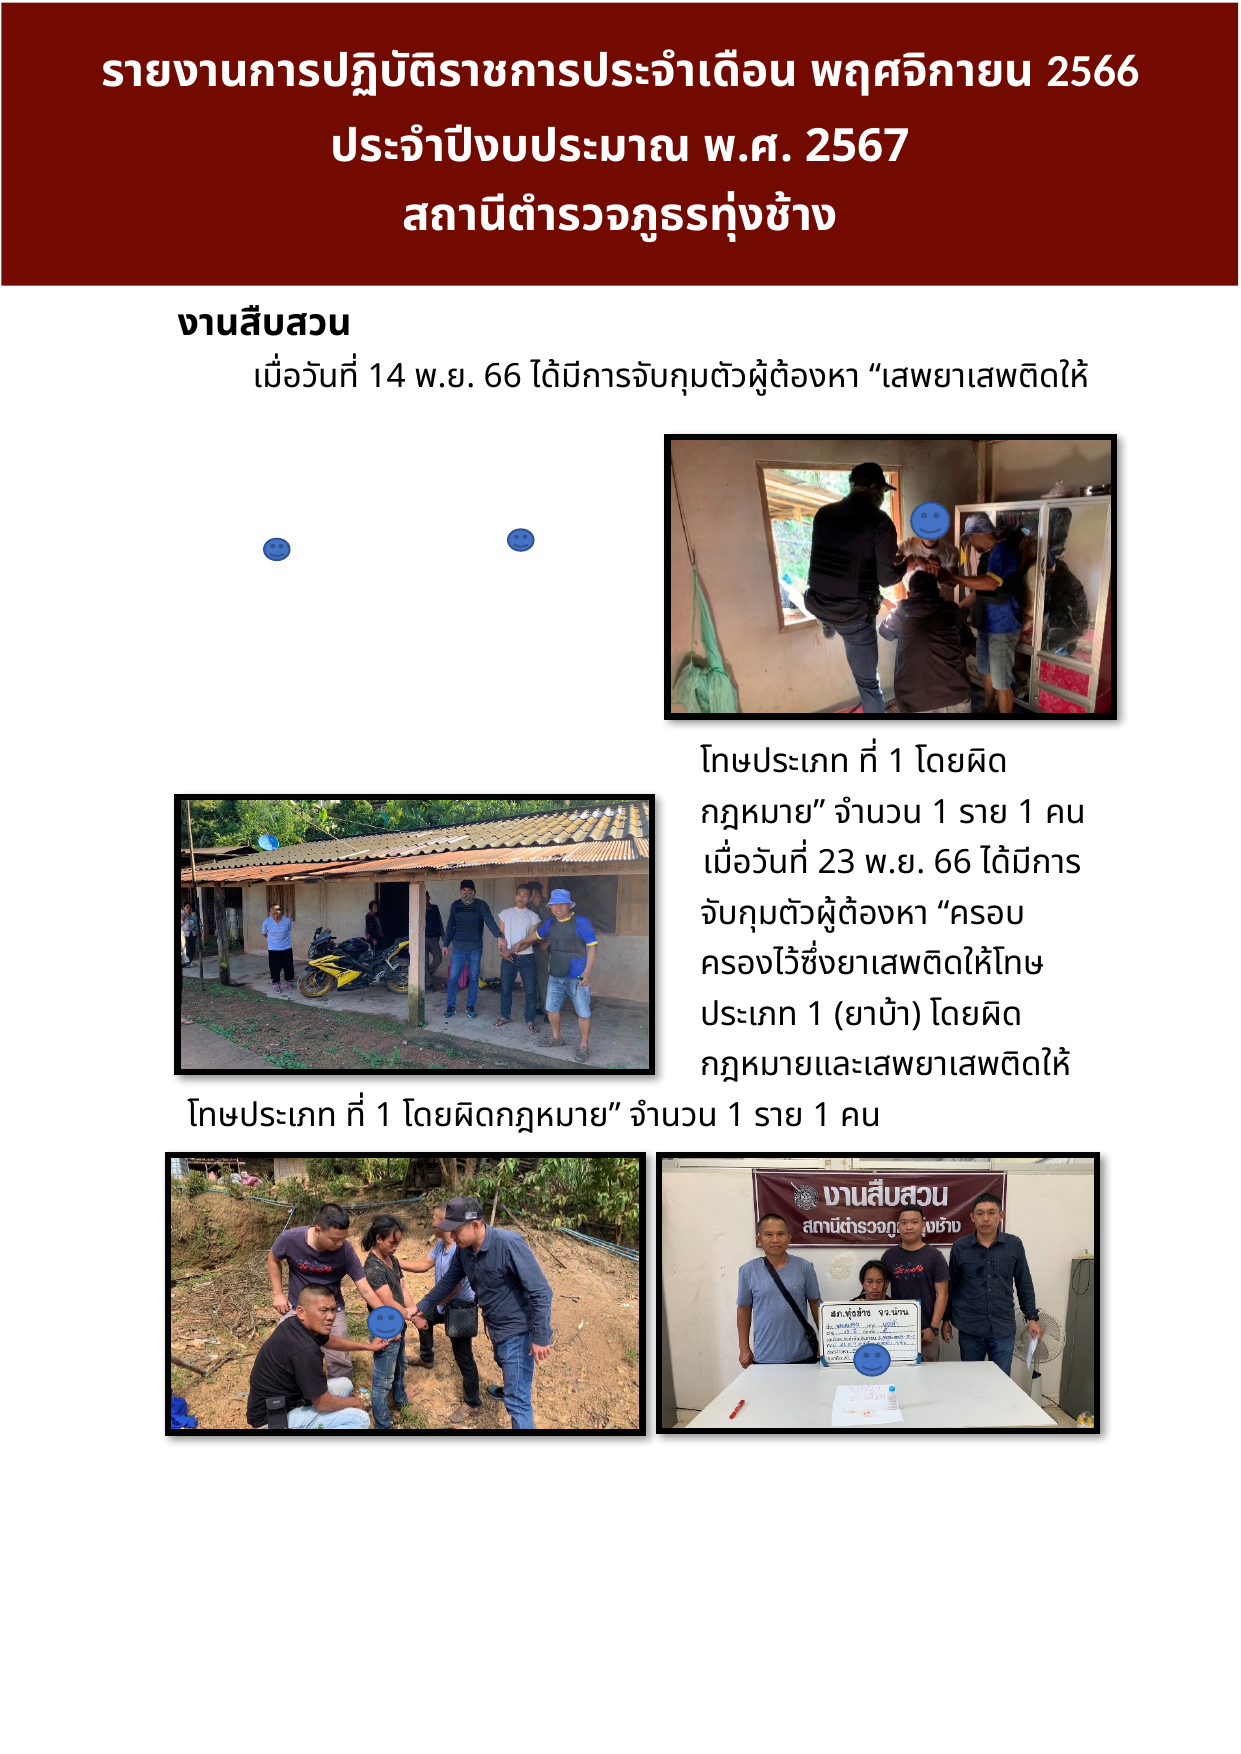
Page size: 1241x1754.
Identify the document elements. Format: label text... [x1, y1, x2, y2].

picture [171, 1158, 639, 1429]
text งานสืบสวน [177, 295, 1092, 352]
picture [662, 1158, 1094, 1428]
picture [671, 440, 1111, 713]
picture [181, 800, 649, 1069]
